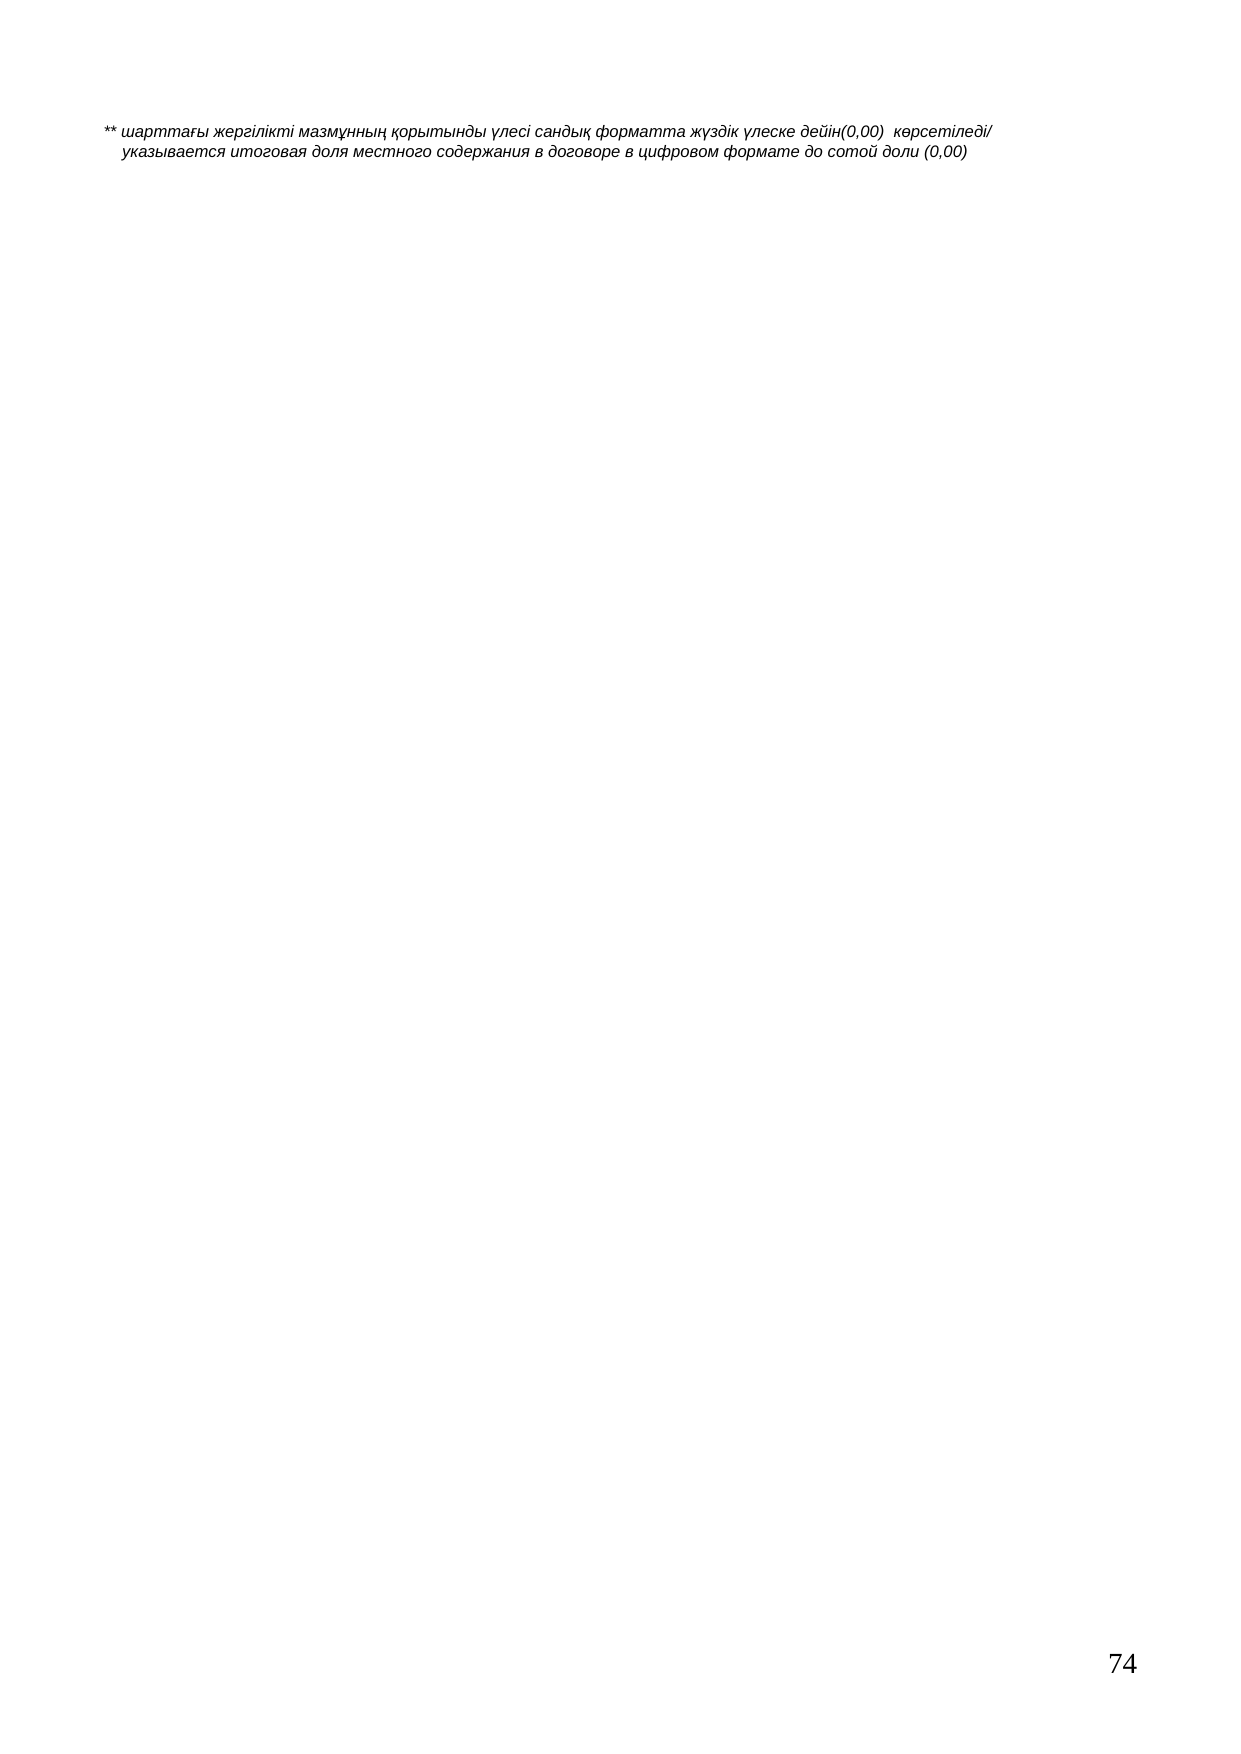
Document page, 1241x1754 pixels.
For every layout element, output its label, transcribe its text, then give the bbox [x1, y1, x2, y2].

text ** шарттағы жергілікті мазмұнның қорытынды үлесі сандық форматта жүздік үлеске дейін(0,00) көрсетіледі/ [103, 122, 1137, 141]
text указывается итоговая доля местного содержания в договоре в цифровом формате до сотой доли (0,00) [103, 141, 1137, 161]
